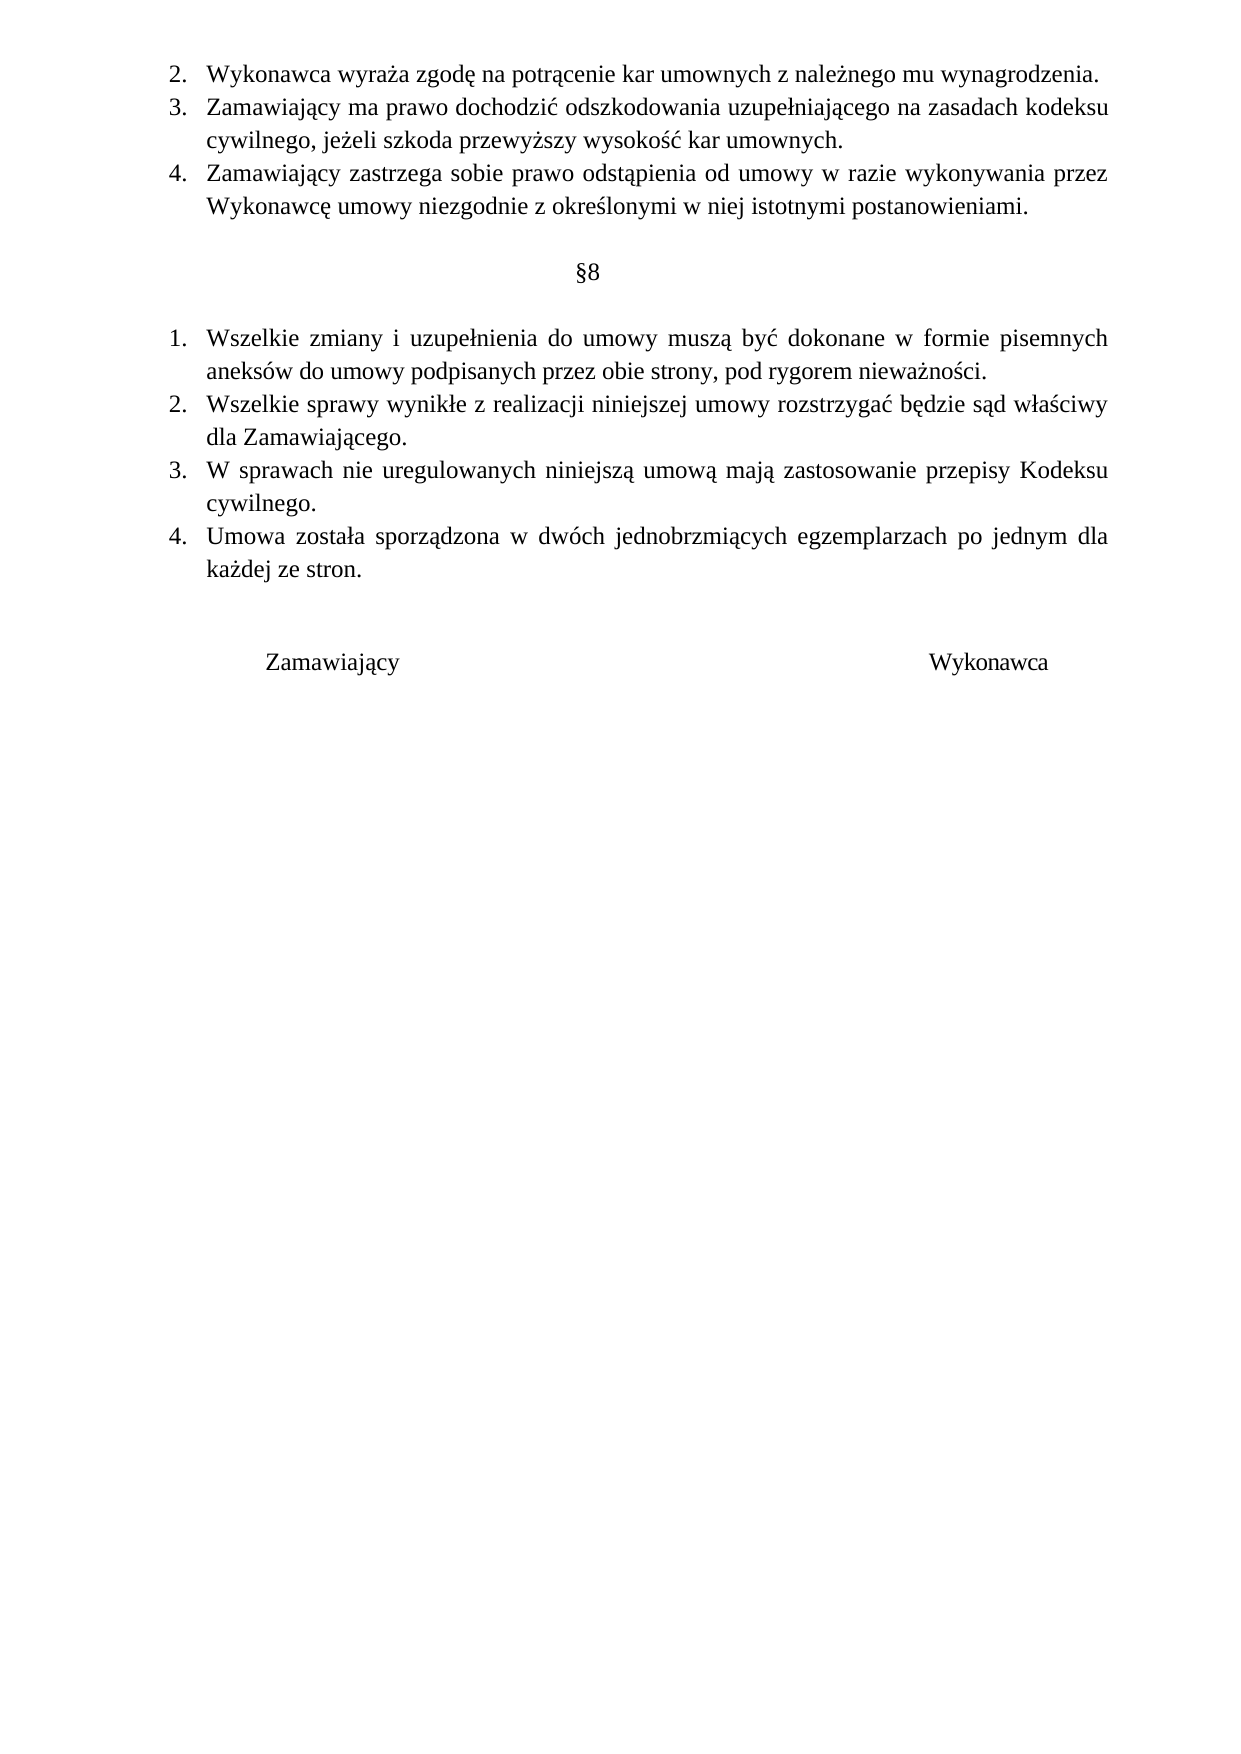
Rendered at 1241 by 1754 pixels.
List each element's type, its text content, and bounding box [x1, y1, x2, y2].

text Zamawiający Wykonawca [205, 647, 1109, 676]
text §8 [131, 257, 1109, 286]
list Umowa została sporządzona w dwóch jednobrzmiących egzemplarzach po jednym dla każdej ze stron. [169, 521, 1109, 583]
list Wszelkie zmiany i uzupełnienia do umowy muszą być dokonane w formie pisemnych aneksów do umowy podpisanych przez obie strony, pod rygorem nieważności. [169, 323, 1109, 385]
list W sprawach nie uregulowanych niniejszą umową mają zastosowanie przepisy Kodeksu cywilnego. [169, 455, 1109, 517]
list Zamawiający ma prawo dochodzić odszkodowania uzupełniającego na zasadach kodeksu cywilnego, jeżeli szkoda przewyższy wysokość kar umownych. [169, 92, 1109, 154]
list Zamawiający zastrzega sobie prawo odstąpienia od umowy w razie wykonywania przez Wykonawcę umowy niezgodnie z określonymi w niej istotnymi postanowieniami. [169, 158, 1109, 220]
list Wykonawca wyraża zgodę na potrącenie kar umownych z należnego mu wynagrodzenia. [169, 59, 1109, 88]
list Wszelkie sprawy wynikłe z realizacji niniejszej umowy rozstrzygać będzie sąd właściwy dla Zamawiającego. [169, 389, 1109, 451]
